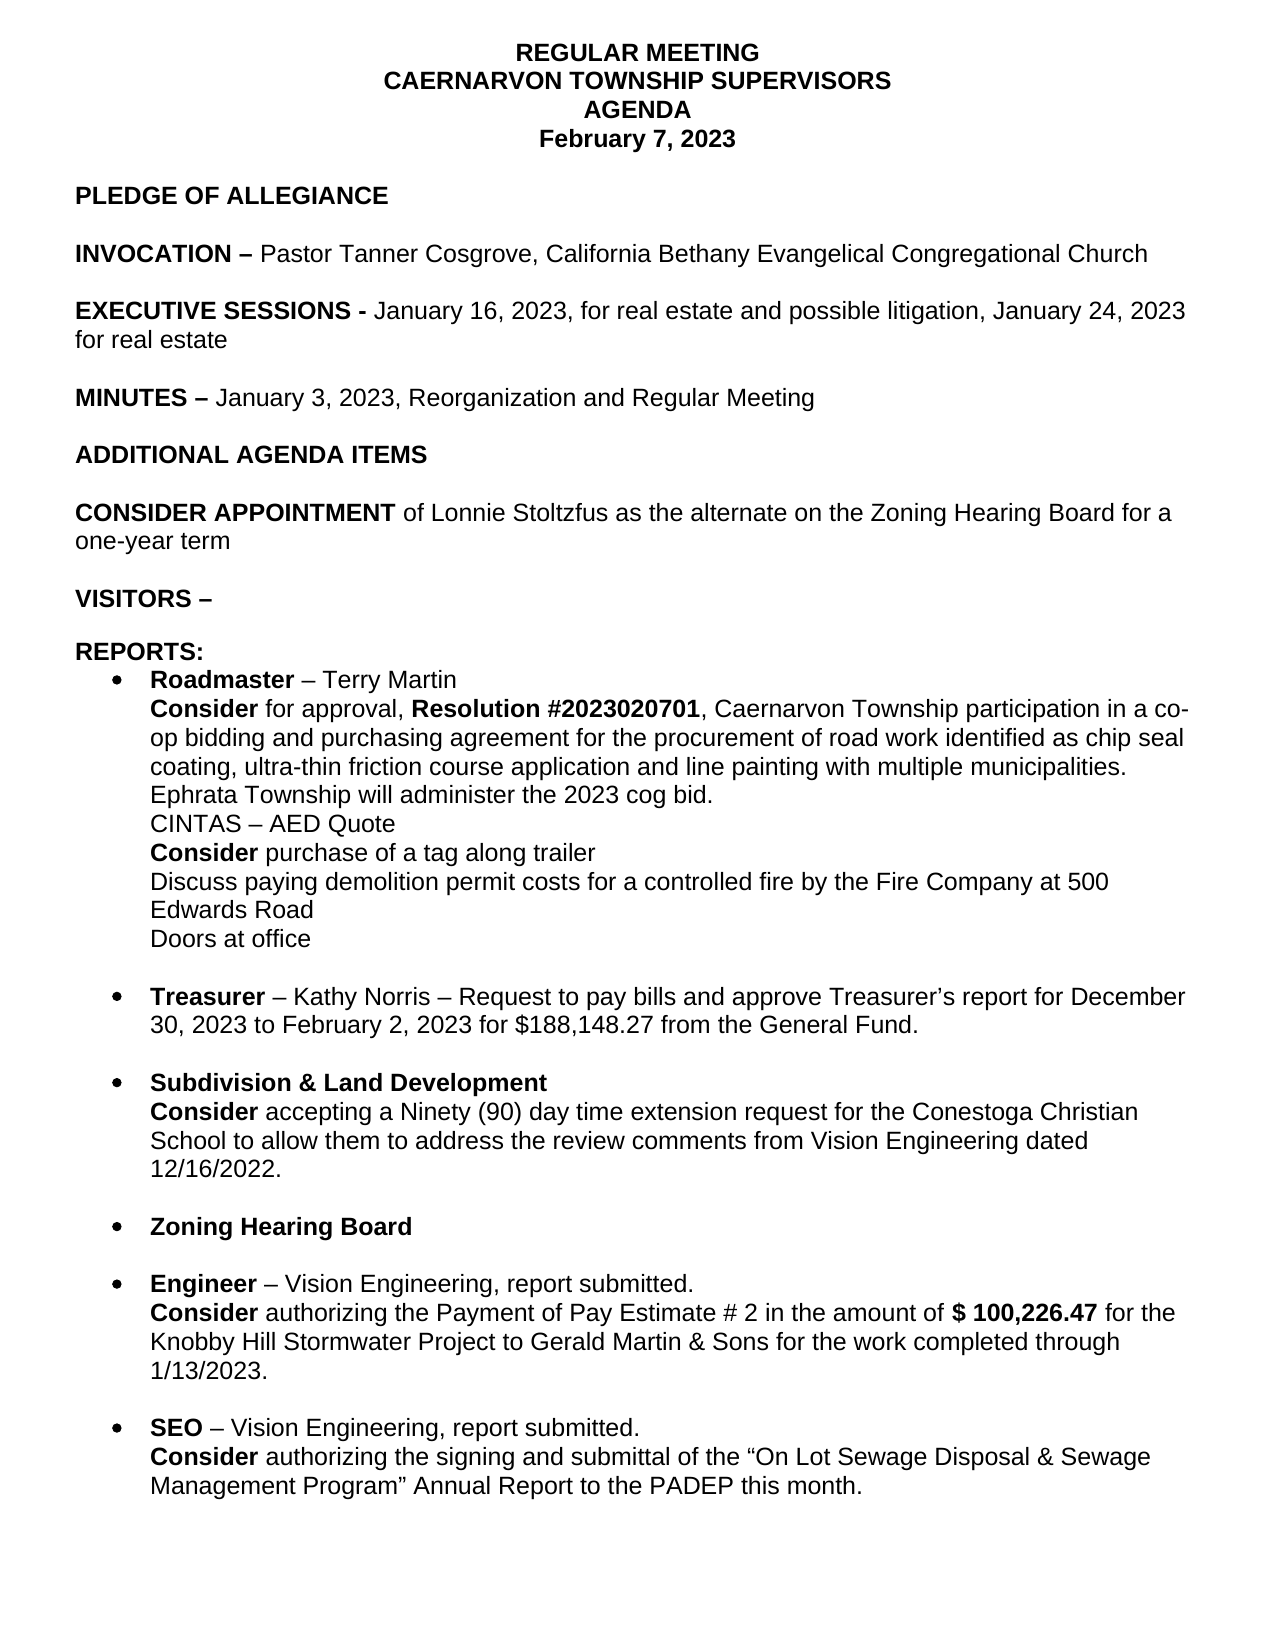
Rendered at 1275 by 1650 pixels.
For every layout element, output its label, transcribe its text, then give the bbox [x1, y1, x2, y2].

text Consider accepting a Ninety (90) day time extension request for the Conestoga Christian School to allow them to address the review comments from Vision Engineering dated 12/16/2022. [150, 1097, 1200, 1183]
list Zoning Hearing Board [112, 1212, 1200, 1241]
list Roadmaster – Terry Martin [112, 665, 1200, 694]
list Treasurer – Kathy Norris – Request to pay bills and approve Treasurer’s report for December 30, 2023 to February 2, 2023 for $188,148.27 from the General Fund. [112, 982, 1200, 1039]
list SEO – Vision Engineering, report submitted. [112, 1413, 1200, 1442]
text Consider authorizing the Payment of Pay Estimate # 2 in the amount of $ 100,226.47 for the Knobby Hill Stormwater Project to Gerald Martin & Sons for the work completed through 1/13/2023. [150, 1298, 1200, 1384]
text CONSIDER APPOINTMENT of Lonnie Stoltzfus as the alternate on the Zoning Hearing Board for a one-year term [75, 497, 1200, 555]
text Discuss paying demolition permit costs for a controlled fire by the Fire Company at 500 Edwards Road [150, 867, 1200, 924]
text REPORTS: [75, 637, 1200, 665]
text REGULAR MEETING [75, 37, 1200, 66]
text EXECUTIVE SESSIONS - January 16, 2023, for real estate and possible litigation, January 24, 2023 for real estate [75, 296, 1200, 354]
text ADDITIONAL AGENDA ITEMS [75, 440, 1200, 469]
text February 7, 2023 [75, 124, 1200, 152]
text Consider for approval, Resolution #2023020701, Caernarvon Township participation in a co-op bidding and purchasing agreement for the procurement of road work identified as chip seal coating, ultra-thin friction course application and line painting with multiple municipalities. Ephrata Township will administer the 2023 cog bid. [150, 694, 1200, 809]
text AGENDA [75, 95, 1200, 124]
text INVOCATION – Pastor Tanner Cosgrove, California Bethany Evangelical Congregational Church [75, 239, 1200, 267]
text CAERNARVON TOWNSHIP SUPERVISORS [75, 66, 1200, 95]
text PLEDGE OF ALLEGIANCE [75, 181, 1200, 210]
text MINUTES – January 3, 2023, Reorganization and Regular Meeting [75, 382, 1200, 411]
text VISITORS – [75, 584, 1200, 612]
text Consider purchase of a tag along trailer [150, 838, 1200, 867]
list Engineer – Vision Engineering, report submitted. [112, 1269, 1200, 1298]
text Doors at office [150, 924, 1200, 953]
text Consider authorizing the signing and submittal of the “On Lot Sewage Disposal & Sewage Management Program” Annual Report to the PADEP this month. [150, 1442, 1200, 1500]
list Subdivision & Land Development [112, 1068, 1200, 1097]
text CINTAS – AED Quote [150, 809, 1200, 838]
